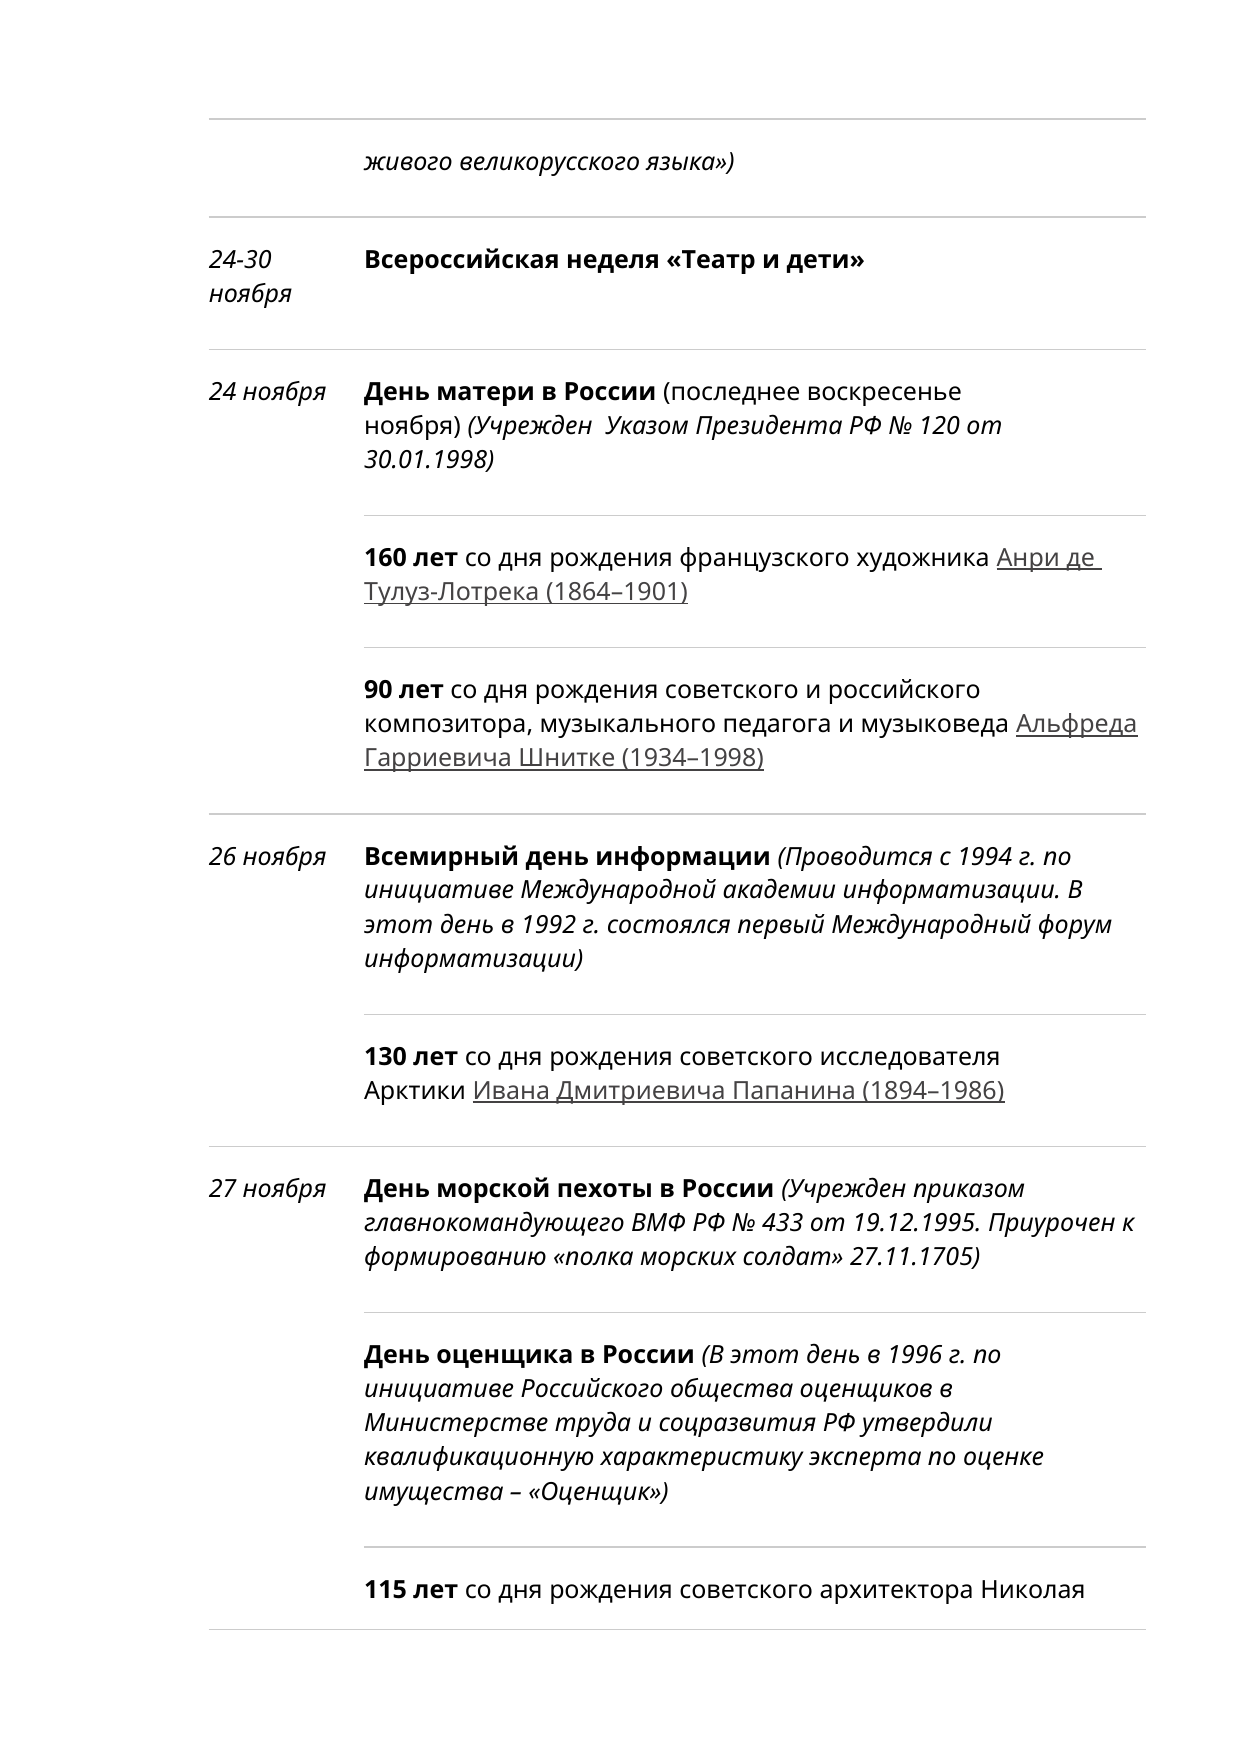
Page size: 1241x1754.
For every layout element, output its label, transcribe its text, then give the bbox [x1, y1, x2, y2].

table_cell День матери в России (последнее воскресенье ноября) (Учрежден Указом Президента РФ № 120 от 30.01.1998) [364, 350, 1146, 515]
table_cell 24 ноября [209, 350, 364, 813]
table_cell День морской пехоты в России (Учрежден приказом главнокомандующего ВМФ РФ № 433 от 19.12.1995. Приурочен к формированию «полка морских солдат» 27.11.1705) [364, 1147, 1146, 1312]
table_cell Всероссийская неделя «Театр и дети» [364, 218, 1146, 348]
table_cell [364, 120, 1146, 216]
table_cell 27 ноября [209, 1147, 364, 1629]
table_cell 160 лет со дня рождения французского художника Анри де Тулуз-Лотрека (1864–1901) [364, 516, 1146, 647]
table_cell 90 лет со дня рождения советского и российского композитора, музыкального педагога и музыковеда Альфреда Гарриевича Шнитке (1934–1998) [364, 648, 1146, 813]
table_cell День оценщика в России (В этот день в 1996 г. по инициативе Российского общества оценщиков в Министерстве труда и соцразвития РФ утвердили квалификационную характеристику эксперта по оценке имущества – «Оценщик») [364, 1313, 1146, 1546]
table_cell 24-30 ноября [209, 218, 364, 348]
table_cell 26 ноября [209, 815, 364, 1146]
table_cell 130 лет со дня рождения советского исследователя Арктики Ивана Дмитриевича Папанина (1894–1986) [364, 1015, 1146, 1146]
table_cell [364, 1548, 1146, 1629]
table_cell Всемирный день информации (Проводится с 1994 г. по инициативе Международной академии информатизации. В этот день в 1992 г. состоялся первый Международный форум информатизации) [364, 815, 1146, 1013]
